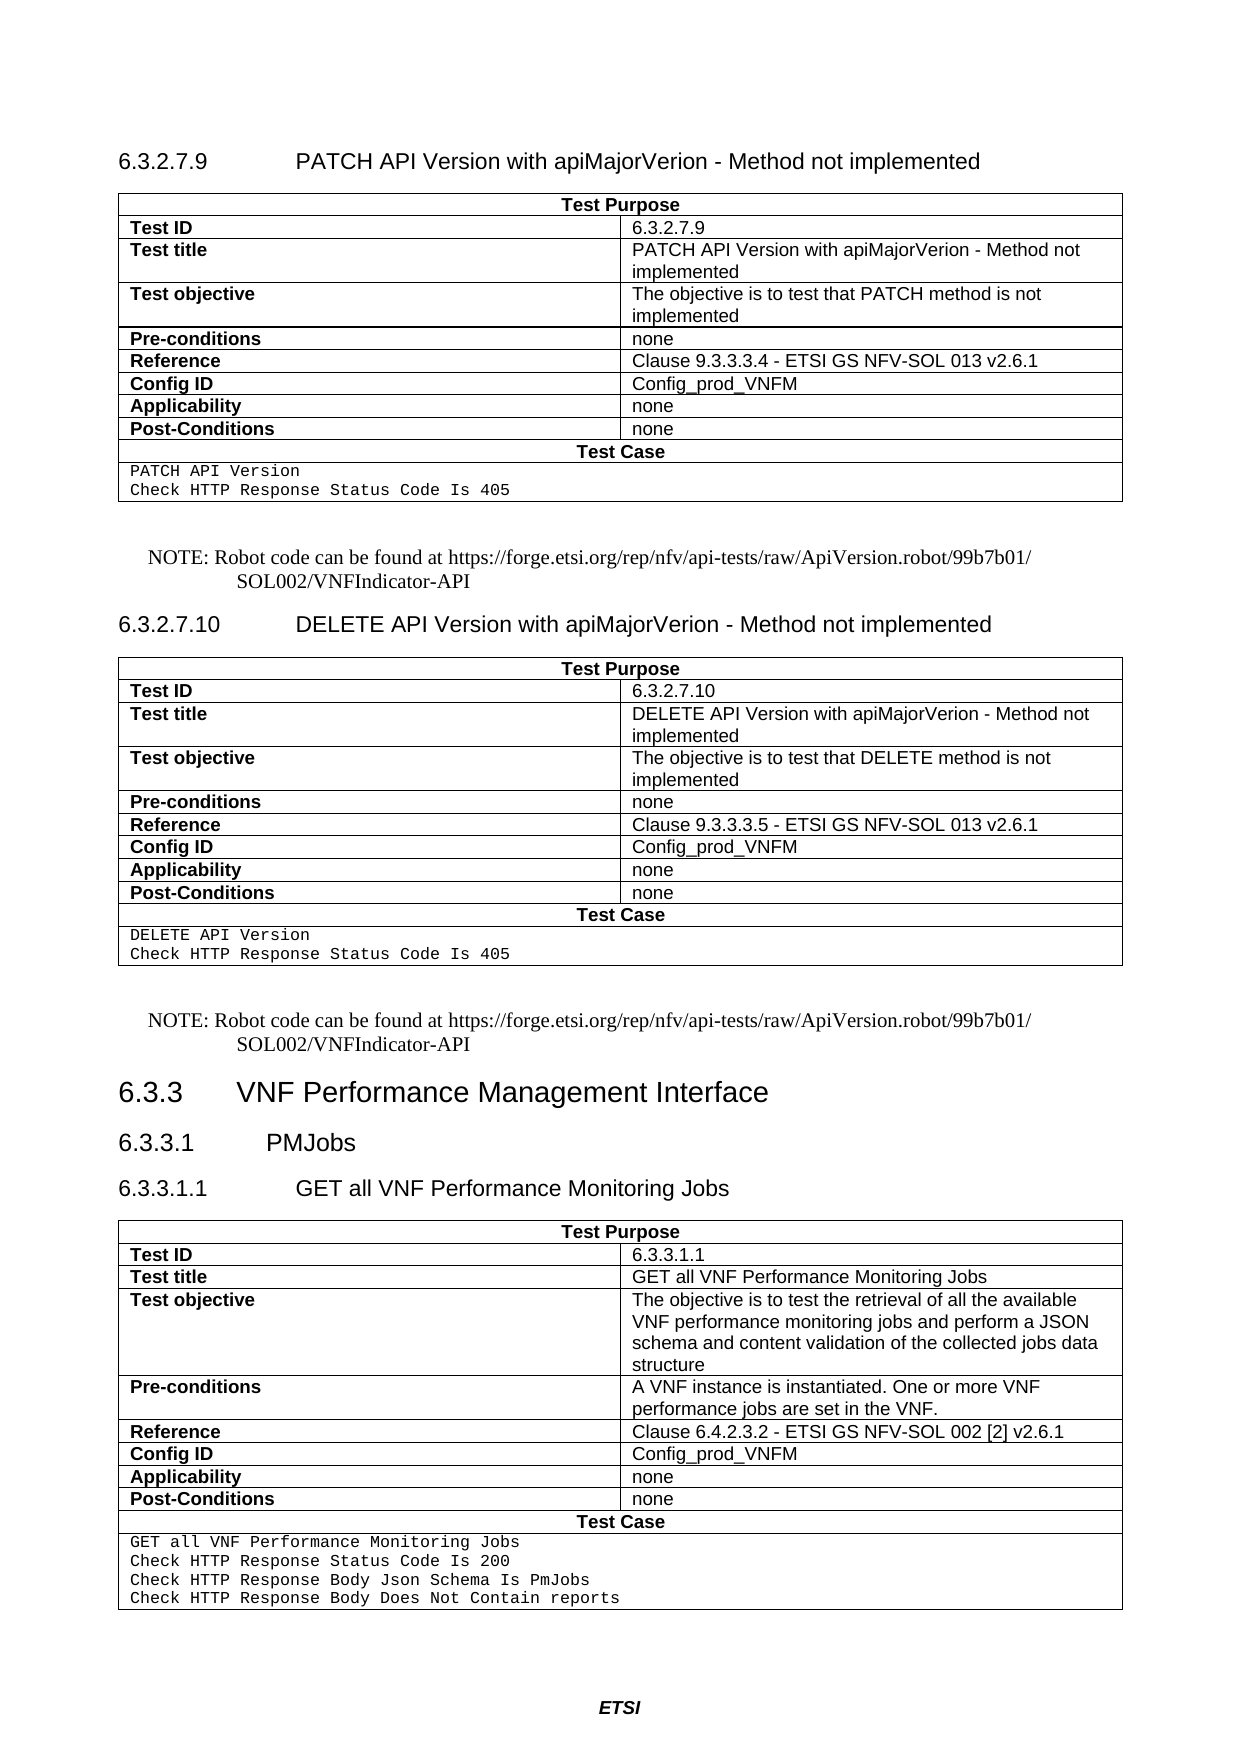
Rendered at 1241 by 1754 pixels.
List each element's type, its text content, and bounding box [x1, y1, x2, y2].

subtitle 6.3.3.1 PMJobs [118, 1127, 1122, 1156]
table_cell Config ID [119, 1443, 620, 1464]
table_cell Reference [119, 1420, 620, 1442]
table_cell 6.3.2.7.9 [621, 216, 1122, 238]
table_header Test Purpose [119, 658, 1122, 679]
table_cell Post-Conditions [119, 1488, 620, 1510]
table_header Test Purpose [119, 194, 1122, 215]
table_cell PATCH API Version with apiMajorVerion - Method not implemented [621, 239, 1122, 282]
table_cell Config ID [119, 373, 620, 394]
table_cell Clause 9.3.3.3.5 - ETSI GS NFV-SOL 013 v2.6.1 [621, 814, 1122, 835]
table_cell Test Case [119, 440, 1122, 462]
table_cell DELETE API Version Check HTTP Response Status Code Is 405 [119, 927, 1122, 964]
table_cell Test ID [119, 1244, 620, 1265]
table_cell Pre-conditions [119, 328, 620, 349]
table_cell Clause 9.3.3.3.4 - ETSI GS NFV-SOL 013 v2.6.1 [621, 350, 1122, 372]
table_cell none [621, 859, 1122, 881]
subtitle 6.3.3 VNF Performance Management Interface [118, 1075, 1122, 1109]
table_cell Test objective [119, 1289, 620, 1375]
table_cell none [621, 395, 1122, 417]
table_cell Pre-conditions [119, 791, 620, 813]
table_cell A VNF instance is instantiated. One or more VNF performance jobs are set in the VNF. [621, 1376, 1122, 1419]
table_cell Post-Conditions [119, 882, 620, 903]
table_cell none [621, 1466, 1122, 1487]
table_cell Test objective [119, 283, 620, 326]
table_cell 6.3.2.7.10 [621, 680, 1122, 702]
table_cell Test title [119, 703, 620, 746]
table_cell DELETE API Version with apiMajorVerion - Method not implemented [621, 703, 1122, 746]
table_cell Test ID [119, 680, 620, 702]
table_cell The objective is to test that PATCH method is not implemented [621, 283, 1122, 326]
table_cell Test title [119, 1266, 620, 1288]
text NOTE: Robot code can be found at https://forge.etsi.org/rep/nfv/api-tests/raw/ApiVersion.robot/99b7b01/SOL002/VNFIndicator-API [148, 1008, 1122, 1056]
table_cell The objective is to test the retrieval of all the available VNF performance monitoring jobs and perform a JSON schema and content validation of the collected jobs data structure [621, 1289, 1122, 1375]
table_cell Clause 6.4.2.3.2 - ETSI GS NFV-SOL 002 [2] v2.6.1 [621, 1420, 1122, 1442]
table_cell none [621, 882, 1122, 903]
subtitle 6.3.3.1.1 GET all VNF Performance Monitoring Jobs [118, 1175, 1122, 1201]
table_header Test Purpose [119, 1221, 1122, 1243]
table_cell Applicability [119, 859, 620, 881]
table_cell none [621, 1488, 1122, 1510]
table_cell Test Case [119, 1511, 1122, 1532]
table_cell Test ID [119, 216, 620, 238]
table_cell Config_prod_VNFM [621, 1443, 1122, 1464]
table_cell Config_prod_VNFM [621, 836, 1122, 858]
table_cell Config_prod_VNFM [621, 373, 1122, 394]
table_cell Test Case [119, 904, 1122, 926]
subtitle 6.3.2.7.10 DELETE API Version with apiMajorVerion - Method not implemented [118, 611, 1122, 638]
table_cell The objective is to test that DELETE method is not implemented [621, 747, 1122, 790]
table_cell Applicability [119, 395, 620, 417]
table_cell GET all VNF Performance Monitoring Jobs [621, 1266, 1122, 1288]
subtitle 6.3.2.7.9 PATCH API Version with apiMajorVerion - Method not implemented [118, 148, 1122, 174]
table_cell Post-Conditions [119, 418, 620, 439]
table_cell Test title [119, 239, 620, 282]
text NOTE: Robot code can be found at https://forge.etsi.org/rep/nfv/api-tests/raw/ApiVersion.robot/99b7b01/SOL002/VNFIndicator-API [148, 544, 1122, 593]
table_cell none [621, 328, 1122, 349]
table_cell Pre-conditions [119, 1376, 620, 1419]
table_cell 6.3.3.1.1 [621, 1244, 1122, 1265]
table_cell Reference [119, 350, 620, 372]
table_cell Test objective [119, 747, 620, 790]
table_cell none [621, 791, 1122, 813]
table_cell GET all VNF Performance Monitoring Jobs Check HTTP Response Status Code Is 200 Check HTTP Response Body Json Schema Is PmJobs Check HTTP Response Body Does Not Contain reports [119, 1534, 1122, 1609]
table_cell none [621, 418, 1122, 439]
table_cell Applicability [119, 1466, 620, 1487]
table_cell Reference [119, 814, 620, 835]
table_cell Config ID [119, 836, 620, 858]
table_cell PATCH API Version Check HTTP Response Status Code Is 405 [119, 463, 1122, 501]
